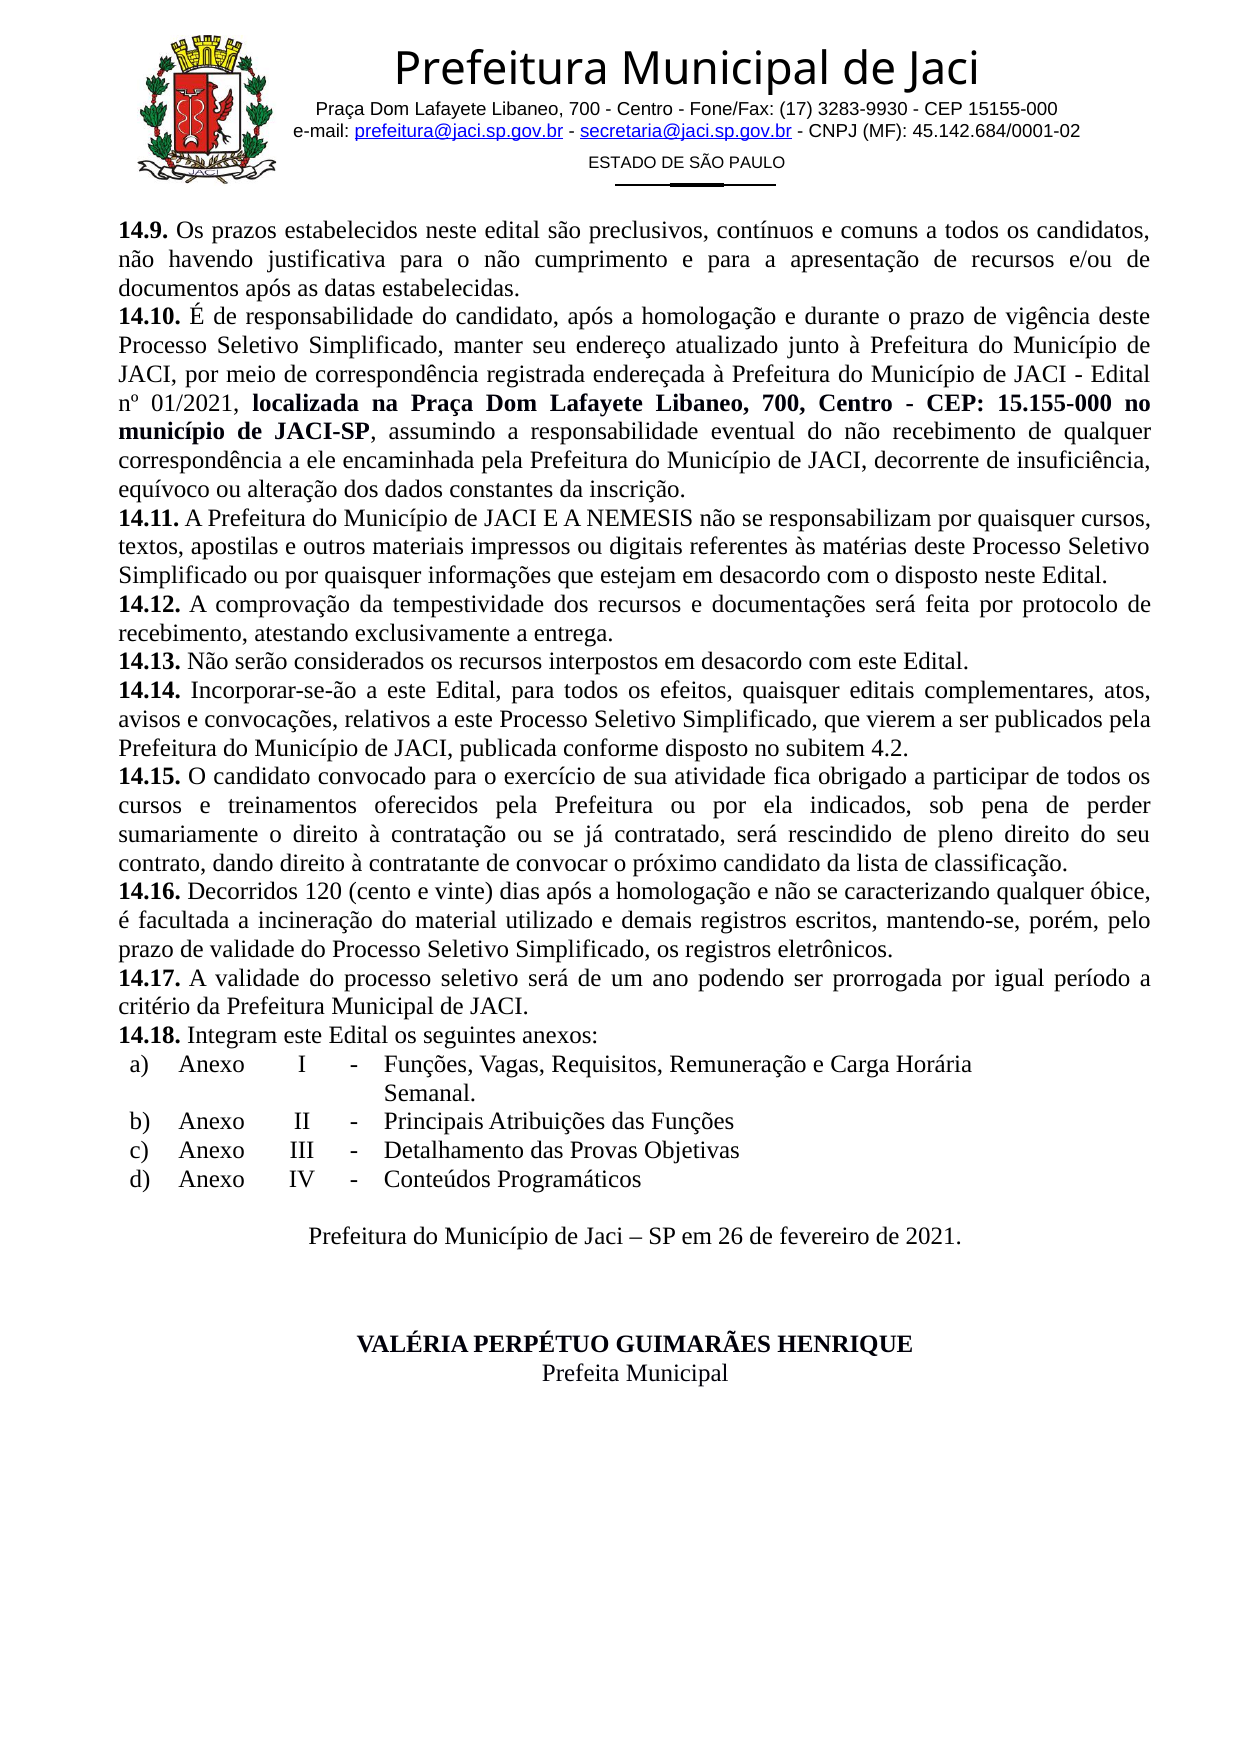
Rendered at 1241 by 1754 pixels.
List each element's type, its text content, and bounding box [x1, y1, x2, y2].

picture [137, 35, 277, 186]
table_cell - [335, 1164, 372, 1193]
text 14.9. Os prazos estabelecidos neste edital são preclusivos, contínuos e comuns a todos os candidatos, não havendo justificativa para o não cumprimento e para a apresentação de recursos e/ou de documentos após as datas estabelecidas. [118, 215, 1152, 301]
table_header I [269, 1049, 335, 1106]
table_cell Anexo [167, 1164, 268, 1193]
table_cell b) [118, 1106, 167, 1135]
table_cell - [335, 1135, 372, 1164]
table_cell Principais Atribuições das Funções [373, 1106, 1011, 1135]
text 14.11. A Prefeitura do Município de JACI E A NEMESIS não se responsabilizam por quaisquer cursos, textos, apostilas e outros materiais impressos ou digitais referentes às matérias deste Processo Seletivo Simplificado ou por quaisquer informações que estejam em desacordo com o disposto neste Edital. [118, 503, 1152, 589]
text Prefeita Municipal [118, 1358, 1152, 1387]
text 14.17. A validade do processo seletivo será de um ano podendo ser prorrogada por igual período a critério da Prefeitura Municipal de JACI. [118, 963, 1152, 1020]
text 14.12. A comprovação da tempestividade dos recursos e documentações será feita por protocolo de recebimento, atestando exclusivamente a entrega. [118, 589, 1152, 646]
table_header Anexo [167, 1049, 268, 1106]
text 14.14. Incorporar-se-ão a este Edital, para todos os efeitos, quaisquer editais complementares, atos, avisos e convocações, relativos a este Processo Seletivo Simplificado, que vierem a ser publicados pela Prefeitura do Município de JACI, publicada conforme disposto no subitem 4.2. [118, 675, 1152, 761]
table_cell Anexo [167, 1106, 268, 1135]
text VALÉRIA PERPÉTUO GUIMARÃES HENRIQUE [118, 1329, 1152, 1358]
table_cell Conteúdos Programáticos [373, 1164, 1011, 1193]
table_cell Detalhamento das Provas Objetivas [373, 1135, 1011, 1164]
text 14.15. O candidato convocado para o exercício de sua atividade fica obrigado a participar de todos os cursos e treinamentos oferecidos pela Prefeitura ou por ela indicados, sob pena de perder sumariamente o direito à contratação ou se já contratado, será rescindido de pleno direito do seu contrato, dando direito à contratante de convocar o próximo candidato da lista de classificação. [118, 761, 1152, 876]
text 14.13. Não serão considerados os recursos interpostos em desacordo com este Edital. [118, 646, 1152, 675]
table_cell III [269, 1135, 335, 1164]
text 14.18. Integram este Edital os seguintes anexos: [118, 1020, 1152, 1049]
text 14.16. Decorridos 120 (cento e vinte) dias após a homologação e não se caracterizando qualquer óbice, é facultada a incineração do material utilizado e demais registros escritos, mantendo-se, porém, pelo prazo de validade do Processo Seletivo Simplificado, os registros eletrônicos. [118, 876, 1152, 963]
table_cell Anexo [167, 1135, 268, 1164]
table_cell - [335, 1106, 372, 1135]
text 14.10. É de responsabilidade do candidato, após a homologação e durante o prazo de vigência deste Processo Seletivo Simplificado, manter seu endereço atualizado junto à Prefeitura do Município de JACI, por meio de correspondência registrada endereçada à Prefeitura do Município de JACI - Edital nº 01/2021, localizada na Praça Dom Lafayete Libaneo, 700, Centro - CEP: 15.155-000 no município de JACI-SP, assumindo a responsabilidade eventual do não recebimento de qualquer correspondência a ele encaminhada pela Prefeitura do Município de JACI, decorrente de insuficiência, equívoco ou alteração dos dados constantes da inscrição. [118, 301, 1152, 503]
table_header - [335, 1049, 372, 1106]
table_header a) [118, 1049, 167, 1106]
table_cell IV [269, 1164, 335, 1193]
table_header Funções, Vagas, Requisitos, Remuneração e Carga Horária Semanal. [373, 1049, 1011, 1106]
table_cell c) [118, 1135, 167, 1164]
table_cell II [269, 1106, 335, 1135]
table_cell d) [118, 1164, 167, 1193]
text Prefeitura do Município de Jaci – SP em 26 de fevereiro de 2021. [118, 1221, 1152, 1250]
